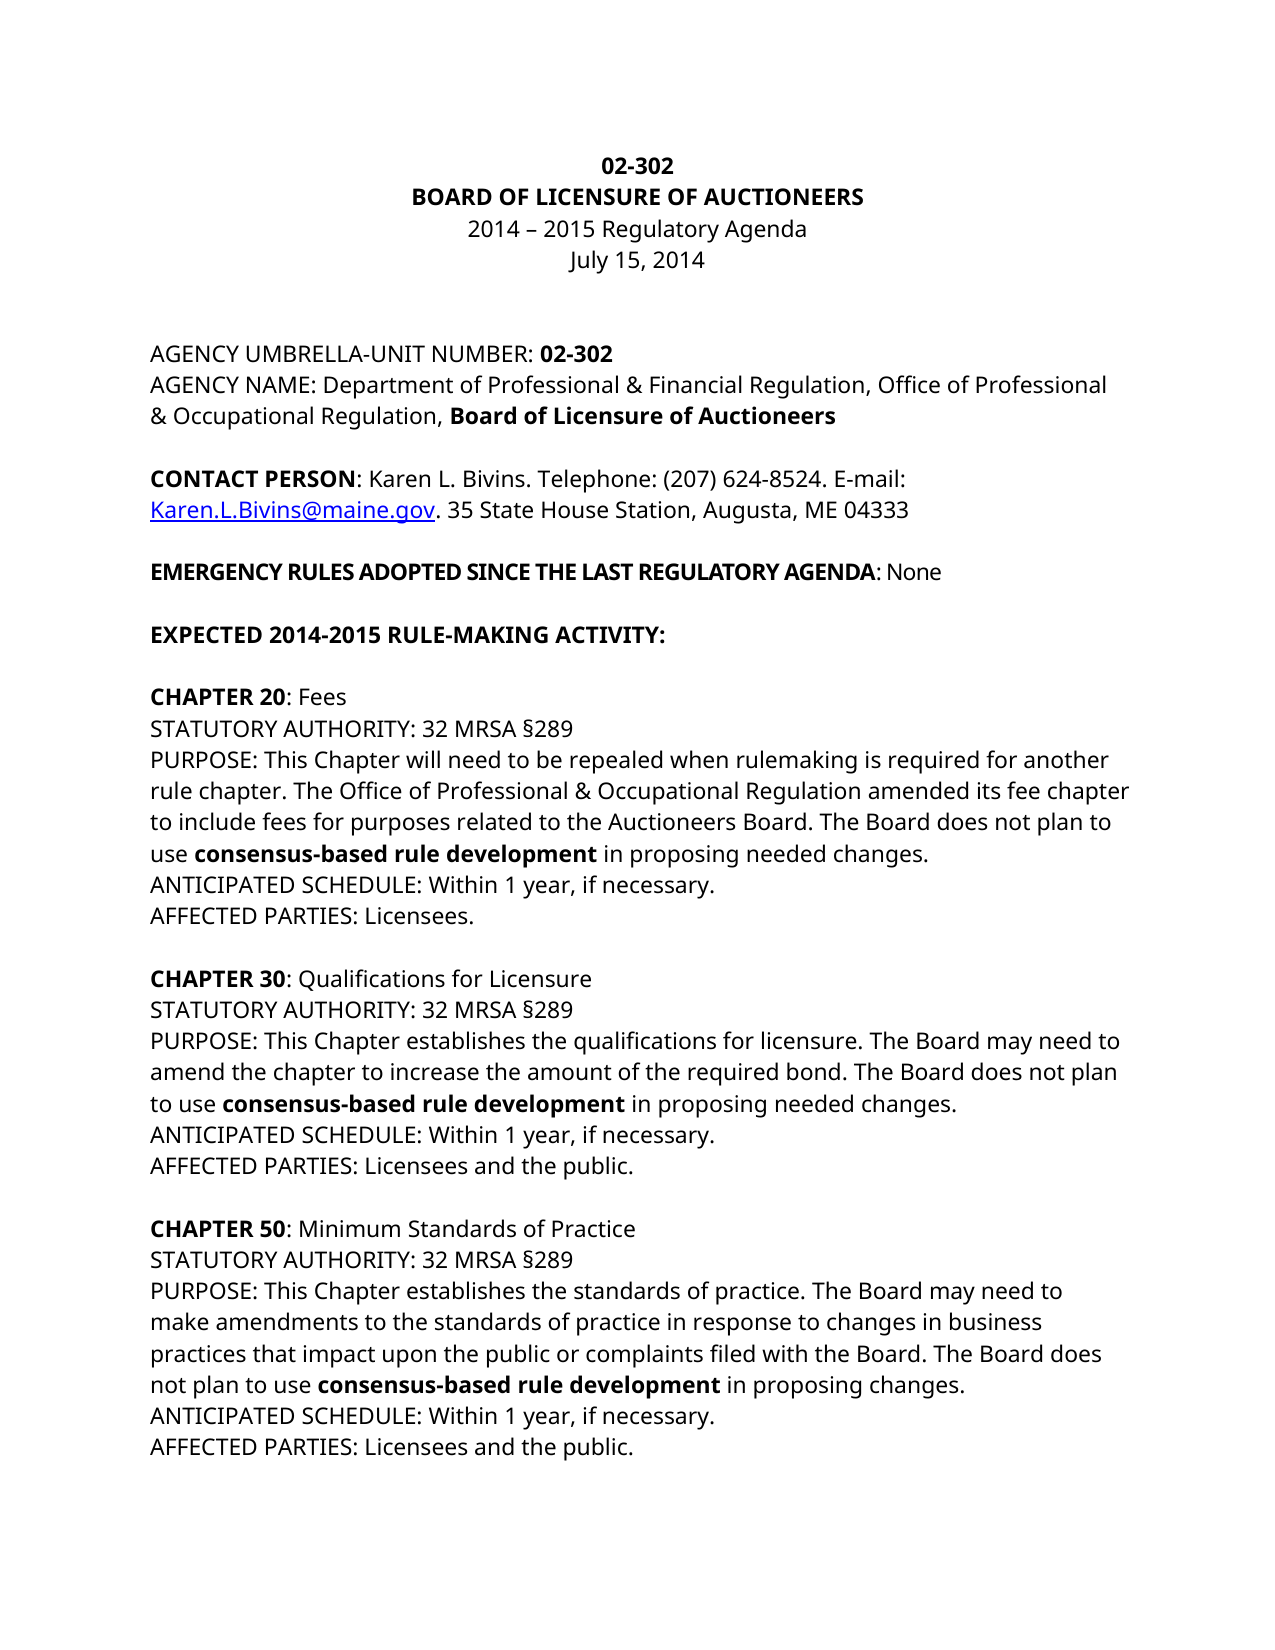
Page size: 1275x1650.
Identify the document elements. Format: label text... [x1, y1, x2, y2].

text AFFECTED PARTIES: Licensees and the public. [150, 1150, 1125, 1181]
text 2014 – 2015 Regulatory Agenda [150, 212, 1125, 244]
text ANTICIPATED SCHEDULE: Within 1 year, if necessary. [150, 1400, 1125, 1431]
text STATUTORY AUTHORITY: 32 MRSA §289 [150, 712, 1125, 744]
text CHAPTER 30: Qualifications for Licensure [150, 962, 1125, 994]
text STATUTORY AUTHORITY: 32 MRSA §289 [150, 994, 1125, 1025]
text AGENCY NAME: Department of Professional & Financial Regulation, Office of Professional & Occupational Regulation, Board of Licensure of Auctioneers [150, 369, 1125, 431]
text ANTICIPATED SCHEDULE: Within 1 year, if necessary. [150, 1119, 1125, 1150]
text CHAPTER 50: Minimum Standards of Practice [150, 1212, 1125, 1244]
text ANTICIPATED SCHEDULE: Within 1 year, if necessary. [150, 869, 1125, 900]
text EMERGENCY RULES ADOPTED SINCE THE LAST REGULATORY AGENDA: None [150, 556, 1125, 587]
text PURPOSE: This Chapter establishes the standards of practice. The Board may need to make amendments to the standards of practice in response to changes in business practices that impact upon the public or complaints filed with the Board. The Board does not plan to use consensus-based rule development in proposing changes. [150, 1275, 1125, 1400]
text 02-302 [150, 150, 1125, 181]
text PURPOSE: This Chapter establishes the qualifications for licensure. The Board may need to amend the chapter to increase the amount of the required bond. The Board does not plan to use consensus-based rule development in proposing needed changes. [150, 1025, 1144, 1119]
text AGENCY UMBRELLA-UNIT NUMBER: 02-302 [150, 337, 1125, 369]
text PURPOSE: This Chapter will need to be repealed when rulemaking is required for another rule chapter. The Office of Professional & Occupational Regulation amended its fee chapter to include fees for purposes related to the Auctioneers Board. The Board does not plan to use consensus-based rule development in proposing needed changes. [150, 744, 1144, 869]
text CHAPTER 20: Fees [150, 681, 1125, 712]
text July 15, 2014 [150, 244, 1125, 275]
text AFFECTED PARTIES: Licensees and the public. [150, 1431, 1125, 1462]
text BOARD OF LICENSURE OF AUCTIONEERS [150, 181, 1125, 212]
text EXPECTED 2014-2015 RULE-MAKING ACTIVITY: [150, 619, 1125, 650]
text CONTACT PERSON: Karen L. Bivins. Telephone: (207) 624-8524. E-mail: Karen.L.Bivins@maine.gov. 35 State House Station, Augusta, ME 04333 [150, 462, 1125, 525]
text STATUTORY AUTHORITY: 32 MRSA §289 [150, 1244, 1125, 1275]
text AFFECTED PARTIES: Licensees. [150, 900, 1125, 931]
